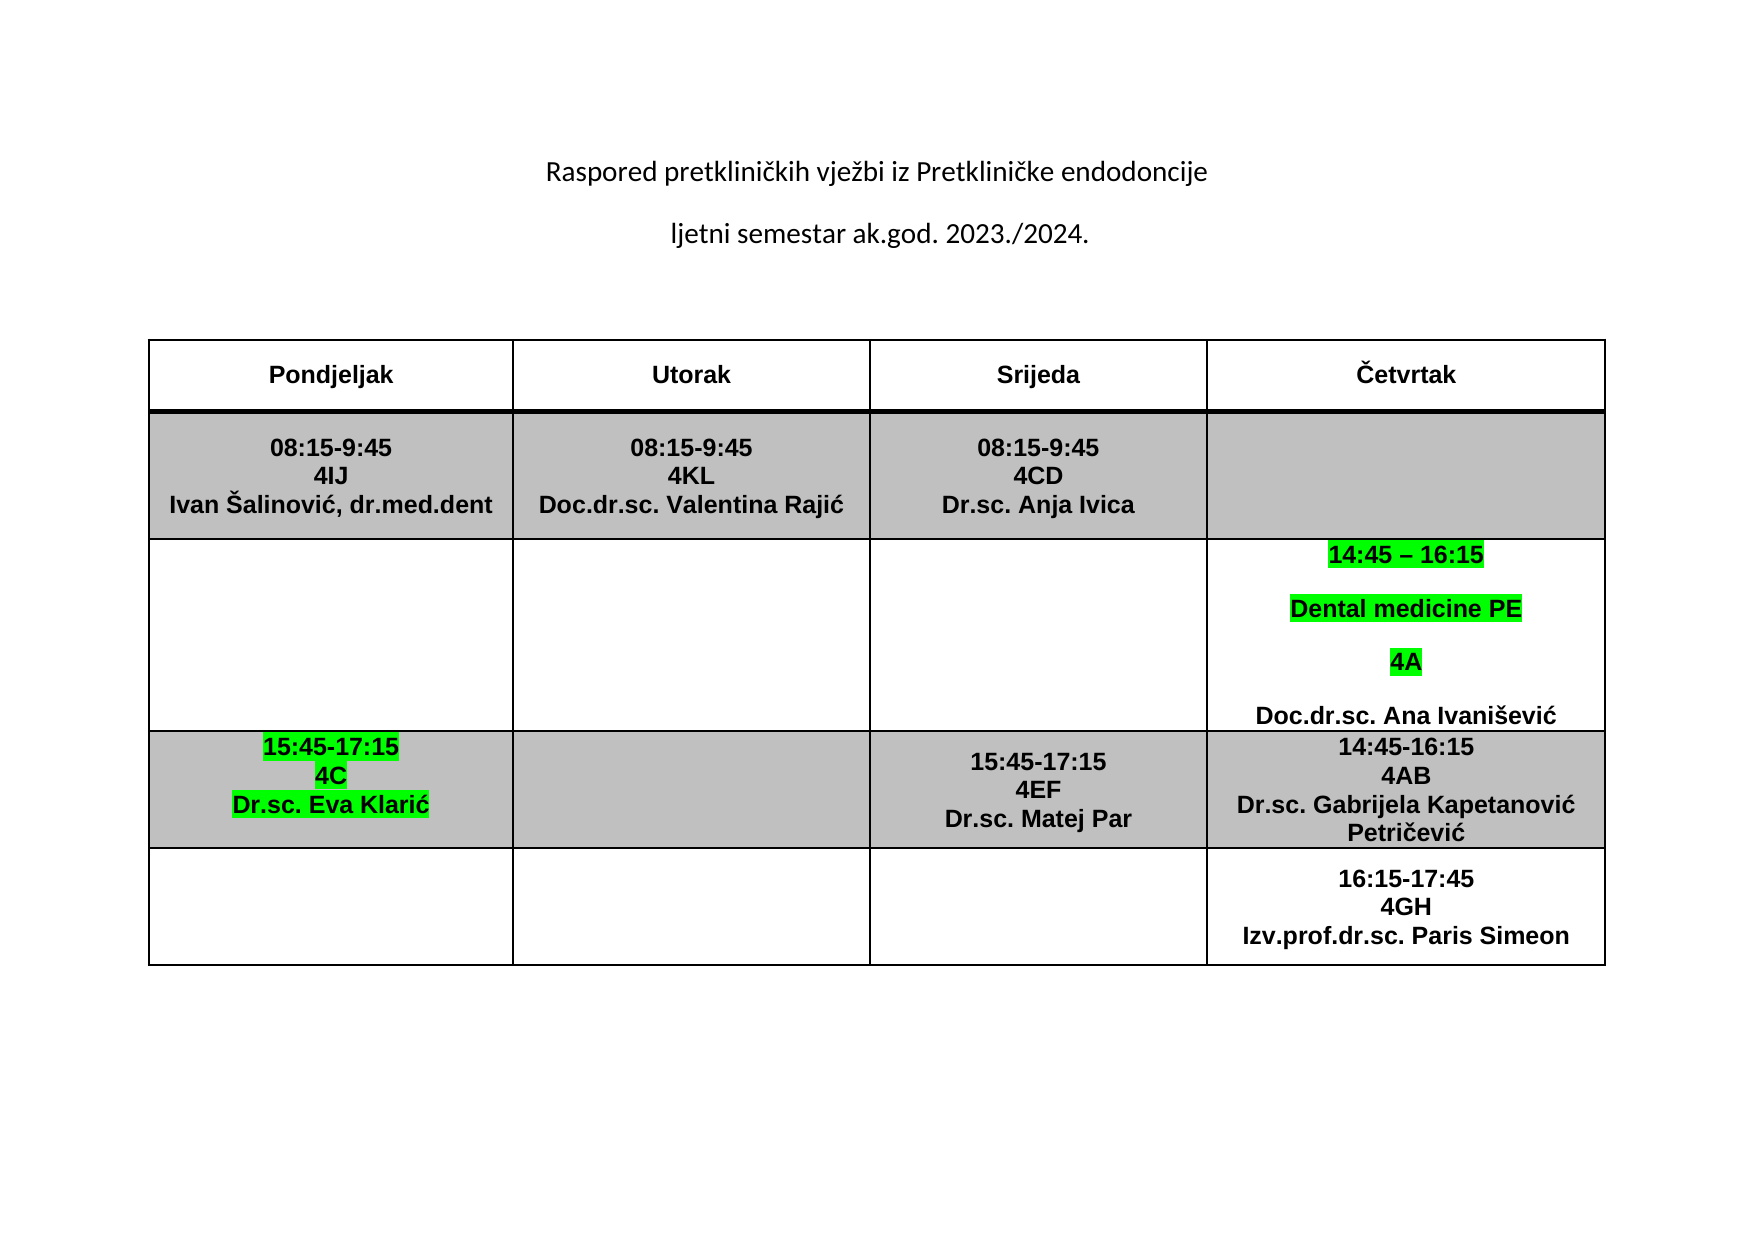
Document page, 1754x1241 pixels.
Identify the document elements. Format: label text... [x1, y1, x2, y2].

table_cell [150, 540, 512, 730]
table_cell 14:45-16:15 4AB Dr.sc. Gabrijela Kapetanović Petričević [1208, 732, 1604, 847]
table_cell [514, 540, 869, 730]
table_cell 08:15-9:45 4CD Dr.sc. Anja Ivica [871, 414, 1206, 538]
table_cell [150, 849, 512, 964]
text ljetni semestar ak.god. 2023./2024. [148, 215, 1606, 251]
table_cell 14:45 – 16:15 Dental medicine PE 4A Doc.dr.sc. Ana Ivanišević [1208, 540, 1604, 730]
table_cell [1208, 414, 1604, 538]
table_header Pondjeljak [150, 341, 512, 409]
table_cell [514, 849, 869, 964]
table_cell 16:15-17:45 4GH Izv.prof.dr.sc. Paris Simeon [1208, 849, 1604, 964]
table_header Srijeda [871, 341, 1206, 409]
table_cell [871, 540, 1206, 730]
text Raspored pretkliničkih vježbi iz Pretkliničke endodoncije [148, 153, 1606, 189]
table_cell 15:45-17:15 4C Dr.sc. Eva Klarić [150, 732, 512, 847]
table_header Utorak [514, 341, 869, 409]
table_cell 15:45-17:15 4EF Dr.sc. Matej Par [871, 732, 1206, 847]
table_cell 08:15-9:45 4KL Doc.dr.sc. Valentina Rajić [514, 414, 869, 538]
table_header Četvrtak [1208, 341, 1604, 409]
table_cell [871, 849, 1206, 964]
table_cell 08:15-9:45 4IJ Ivan Šalinović, dr.med.dent [150, 414, 512, 538]
table_cell [514, 732, 869, 847]
